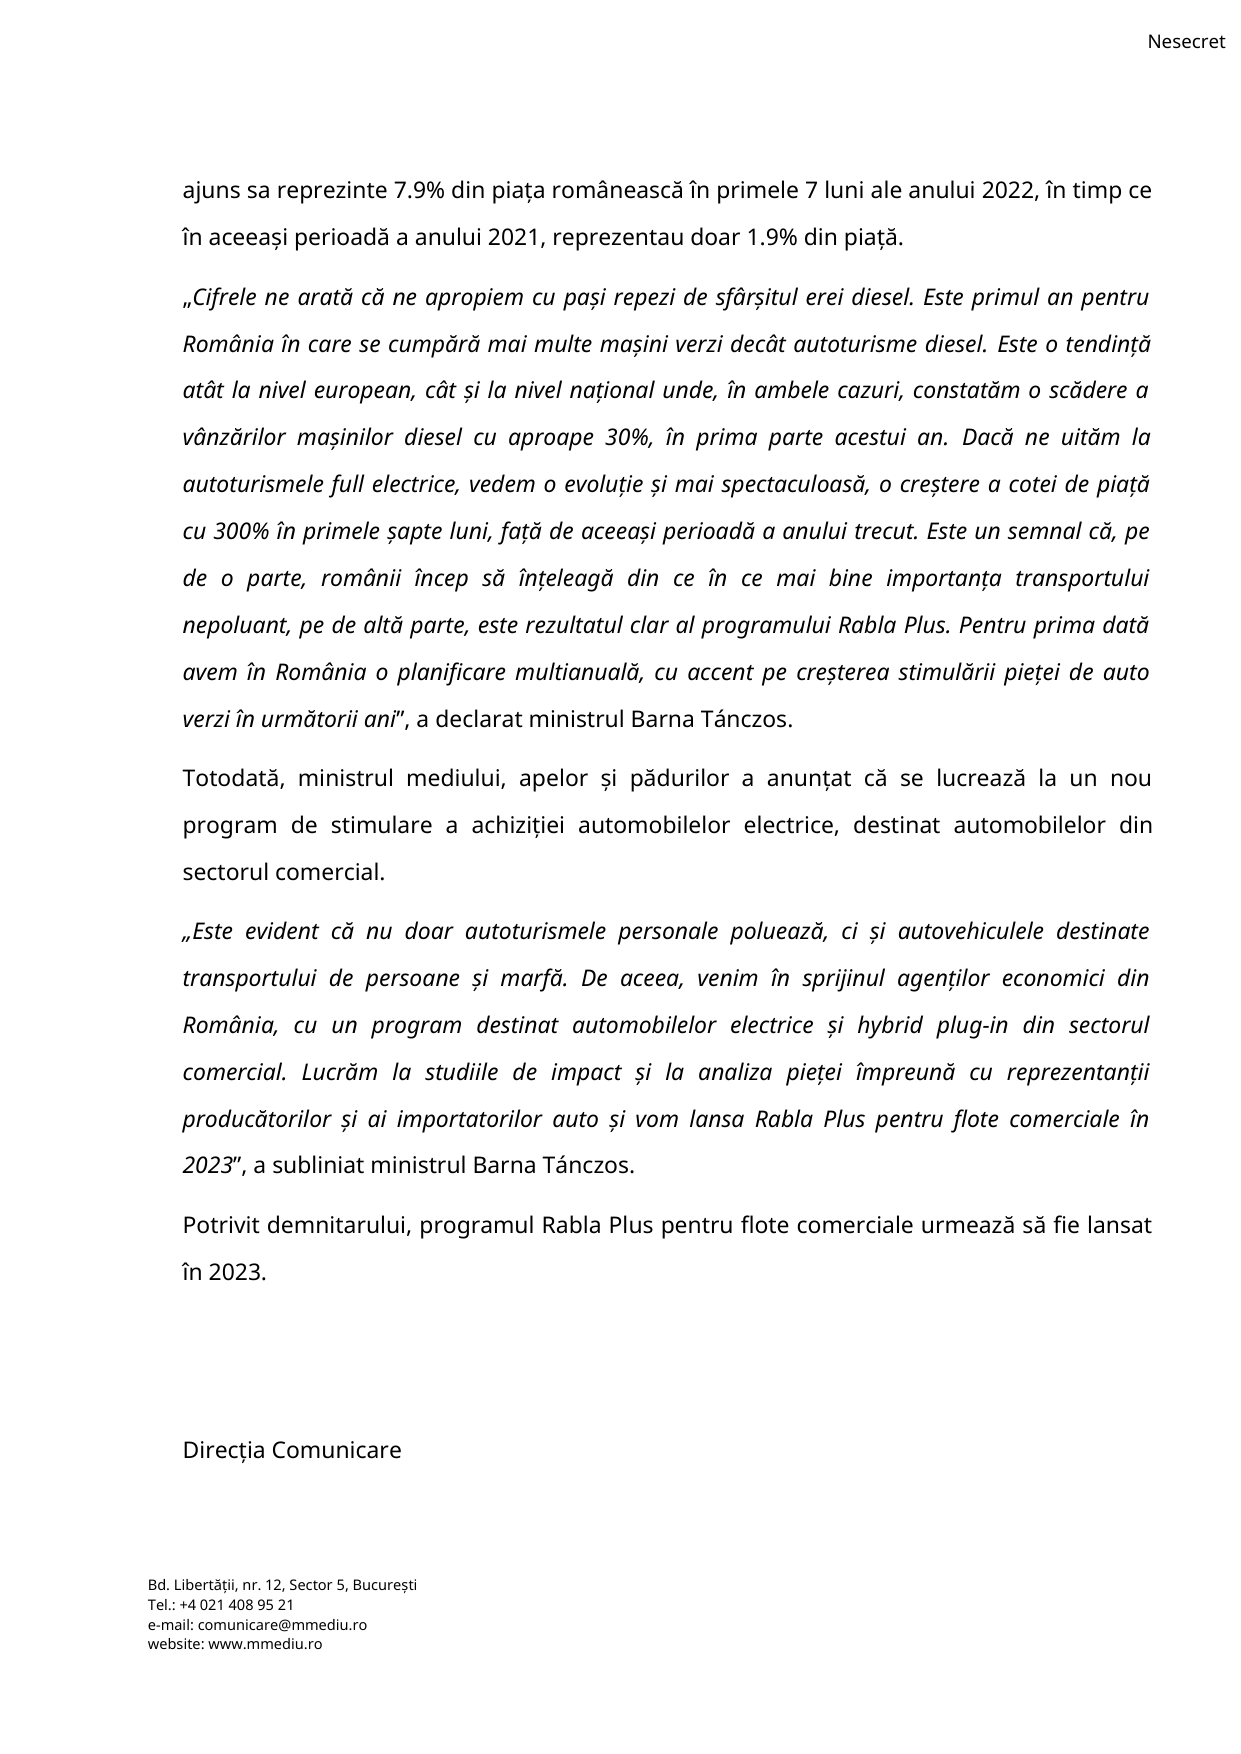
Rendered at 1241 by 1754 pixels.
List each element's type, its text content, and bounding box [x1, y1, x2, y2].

text Potrivit demnitarului, programul Rabla Plus pentru flote comerciale urmează să fie lansat în 2023. [182, 1209, 1154, 1287]
text „Este evident că nu doar autoturismele personale poluează, ci și autovehiculele destinate transportului de persoane și marfă. De aceea, venim în sprijinul agenților economici din România, cu un program destinat automobilelor electrice și hybrid plug-in din sectorul comercial. Lucrăm la studiile de impact și la analiza pieței împreună cu reprezentanții producătorilor și ai importatorilor auto și vom lansa Rabla Plus pentru flote comerciale în 2023”, a subliniat ministrul Barna Tánczos. [182, 915, 1154, 1181]
text „Cifrele ne arată că ne apropiem cu pași repezi de sfârșitul erei diesel. Este primul an pentru România în care se cumpără mai multe mașini verzi decât autoturisme diesel. Este o tendință atât la nivel european, cât și la nivel național unde, în ambele cazuri, constatăm o scădere a vânzărilor mașinilor diesel cu aproape 30%, în prima parte acestui an. Dacă ne uităm la autoturismele full electrice, vedem o evoluție și mai spectaculoasă, o creștere a cotei de piață cu 300% în primele șapte luni, față de aceeași perioadă a anului trecut. Este un semnal că, pe de o parte, românii încep să înțeleagă din ce în ce mai bine importanța transportului nepoluant, pe de altă parte, este rezultatul clar al programului Rabla Plus. Pentru prima dată avem în România o planificare multianuală, cu accent pe creșterea stimulării pieței de auto verzi în următorii ani”, a declarat ministrul Barna Tánczos. [182, 281, 1154, 734]
text Direcția Comunicare [182, 1434, 1154, 1465]
text Totodată, ministrul mediului, apelor și pădurilor a anunțat că se lucrează la un nou program de stimulare a achiziției automobilelor electrice, destinat automobilelor din sectorul comercial. [182, 762, 1154, 887]
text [182, 174, 1154, 252]
